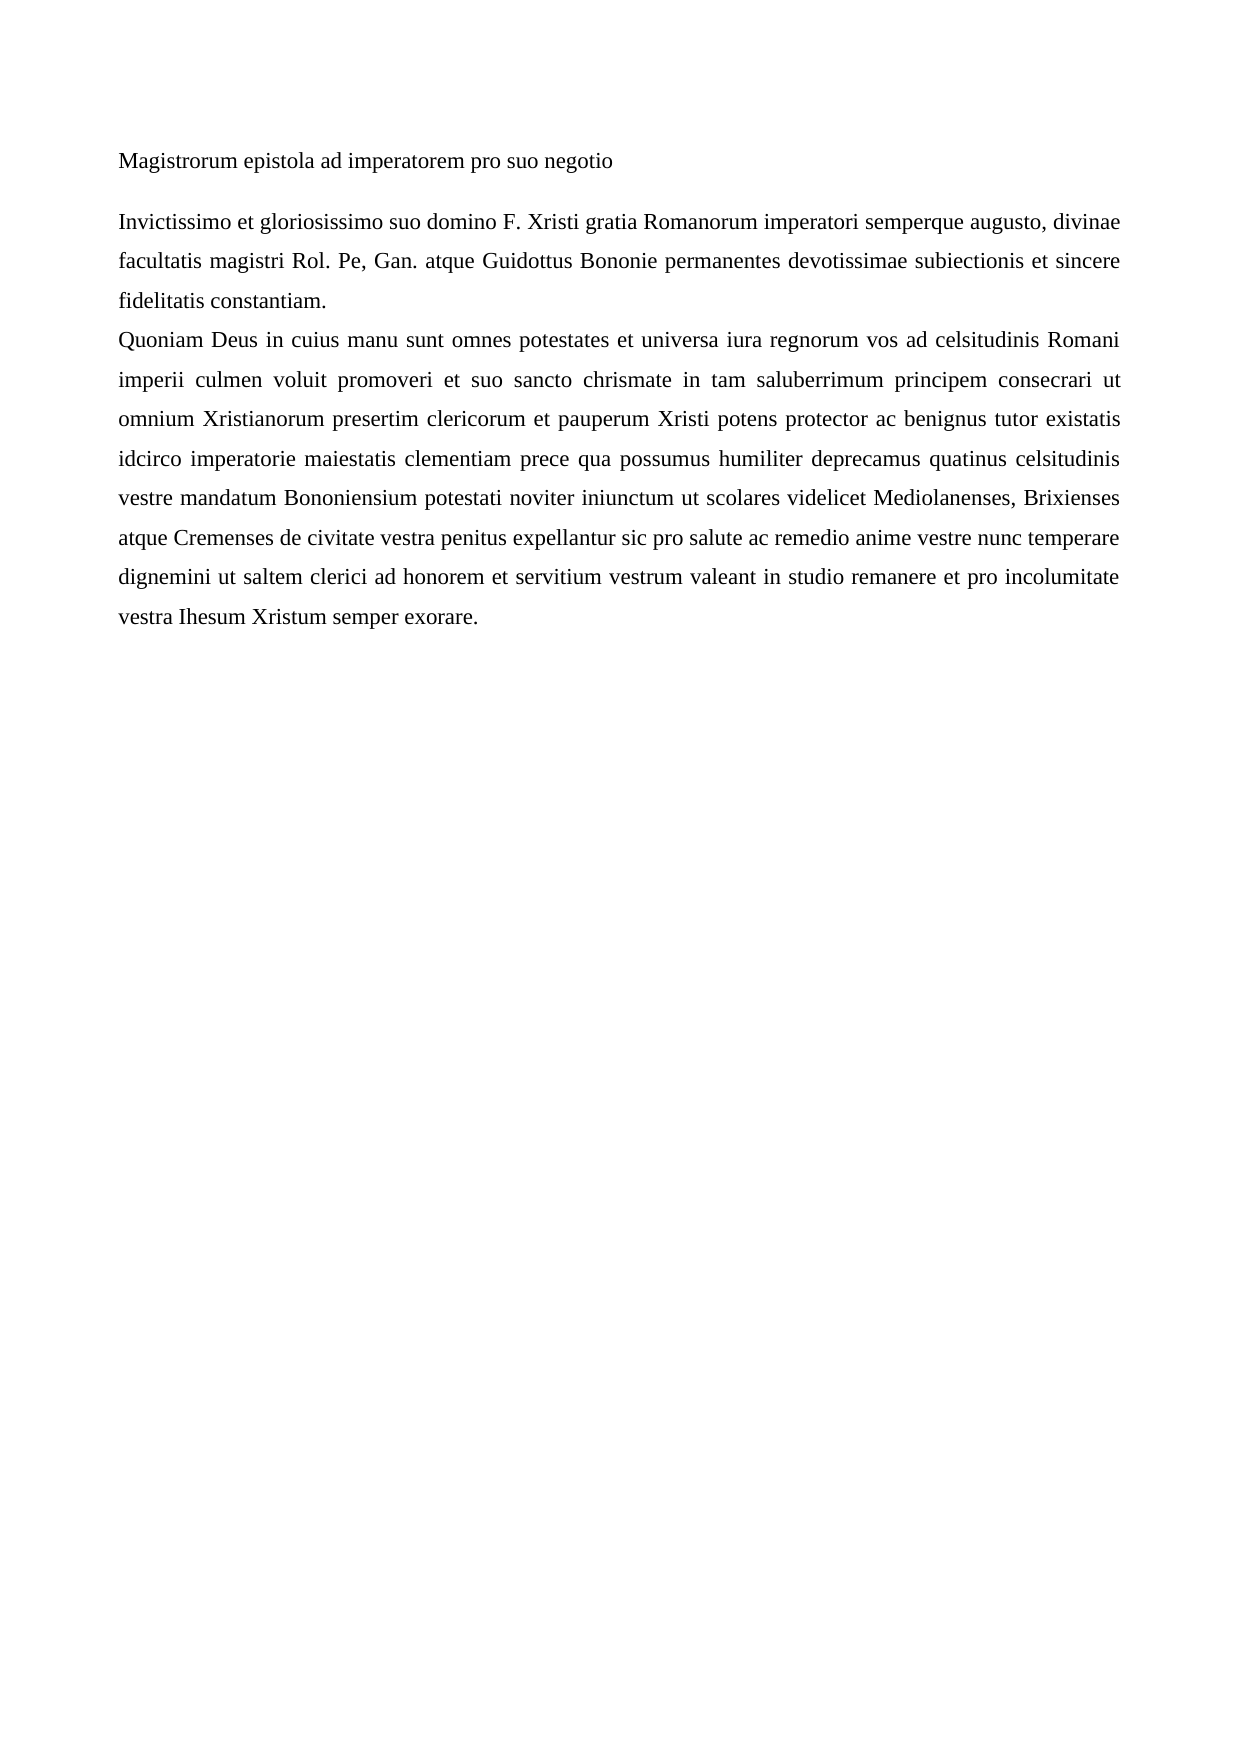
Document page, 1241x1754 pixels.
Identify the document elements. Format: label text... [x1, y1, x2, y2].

text Invictissimo et gloriosissimo suo domino F. Xristi gratia Romanorum imperatori semperque augusto, divinae facultatis magistri Rol. Pe, Gan. atque Guidottus Bononie permanentes devotissimae subiectionis et sincere fidelitatis constantiam. [118, 208, 1122, 313]
text Quoniam Deus in cuius manu sunt omnes potestates et universa iura regnorum vos ad celsitudinis Romani imperii culmen voluit promoveri et suo sancto chrismate in tam saluberrimum principem consecrari ut omnium Xristianorum presertim clericorum et pauperum Xristi potens protector ac benignus tutor existatis idcirco imperatorie maiestatis clementiam prece qua possumus humiliter deprecamus quatinus celsitudinis vestre mandatum Bononiensium potestati noviter iniunctum ut scolares videlicet Mediolanenses, Brixienses atque Cremenses de civitate vestra penitus expellantur sic pro salute ac remedio anime vestre nunc temperare dignemini ut saltem clerici ad honorem et servitium vestrum valeant in studio remanere et pro incolumitate vestra Ihesum Xristum semper exorare. [118, 326, 1122, 629]
text Magistrorum epistola ad imperatorem pro suo negotio [118, 148, 1122, 174]
